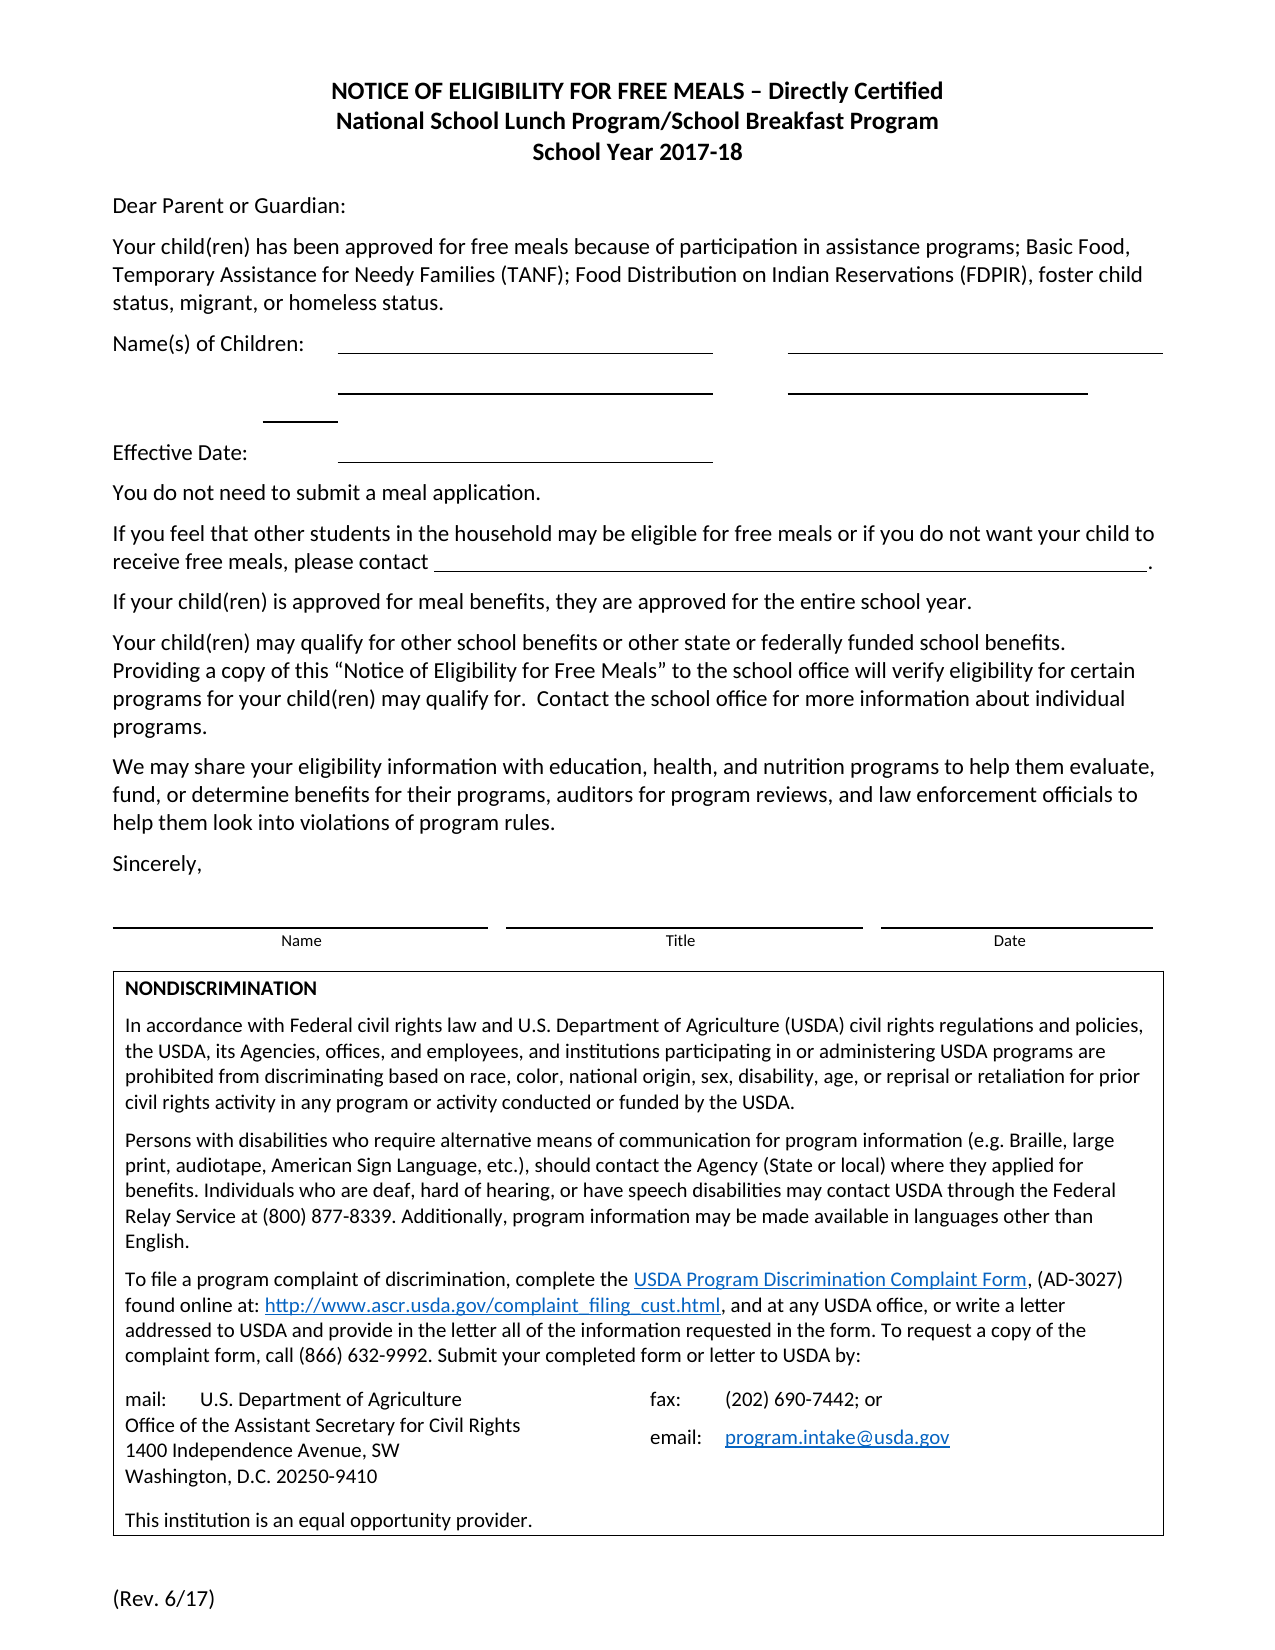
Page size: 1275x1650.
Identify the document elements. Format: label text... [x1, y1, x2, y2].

text You do not need to submit a meal application. [112, 478, 1162, 506]
table_cell This institution is an equal opportunity provider. [114, 1504, 1163, 1535]
table_cell fax: (202) 690-7442; or email: program.intake@usda.gov [638, 1384, 1163, 1504]
table_cell mail: U.S. Department of Agriculture Office of the Assistant Secretary for Civil Rights 1400 Independence Avenue, SW Washington, D.C. 20250-9410 [114, 1384, 638, 1504]
text We may share your eligibility information with education, health, and nutrition programs to help them evaluate, fund, or determine benefits for their programs, auditors for program reviews, and law enforcement officials to help them look into violations of program rules. [112, 752, 1162, 836]
text Your child(ren) may qualify for other school benefits or other state or federally funded school benefits. Providing a copy of this “Notice of Eligibility for Free Meals” to the school office will verify eligibility for certain programs for your child(ren) may qualify for. Contact the school office for more information about individual programs. [112, 628, 1162, 740]
text If you feel that other students in the household may be eligible for free meals or if you do not want your child to receive free meals, please contact . [112, 519, 1162, 575]
text Your child(ren) has been approved for free meals because of participation in assistance programs; Basic Food, Temporary Assistance for Needy Families (TANF); Food Distribution on Indian Reservations (FDPIR), foster child status, migrant, or homeless status. [112, 232, 1162, 316]
text Dear Parent or Guardian: [112, 192, 1162, 219]
text Sincerely, [112, 849, 1162, 877]
text Effective Date: [112, 438, 1162, 466]
text Name(s) of Children: [112, 329, 1162, 357]
text If your child(ren) is approved for meal benefits, they are approved for the entire school year. [112, 587, 1162, 615]
table_header NONDISCRIMINATION In accordance with Federal civil rights law and U.S. Department of Agriculture (USDA) civil rights regulations and policies, the USDA, its Agencies, offices, and employees, and institutions participating in or administering USDA programs are prohibited from discriminating based on race, color, national origin, sex, disability, age, or reprisal or retaliation for prior civil rights activity in any program or activity conducted or funded by the USDA. Persons with disabilities who require alternative means of communication for program information (e.g. Braille, large print, audiotape, American Sign Language, etc.), should contact the Agency (State or local) where they applied for benefits. Individuals who are deaf, hard of hearing, or have speech disabilities may contact USDA through the Federal Relay Service at (800) 877-8339. Additionally, program information may be made available in languages other than English. To file a program complaint of discrimination, complete the USDA Program Discrimination Complaint Form, (AD-3027) found online at: http://www.ascr.usda.gov/complaint_filing_cust.html, and at any USDA office, or write a letter addressed to USDA and provide in the letter all of the information requested in the form. To request a copy of the complaint form, call (866) 632-9992. Submit your completed form or letter to USDA by: [114, 972, 1163, 1383]
text Name Title Date [112, 930, 1162, 950]
